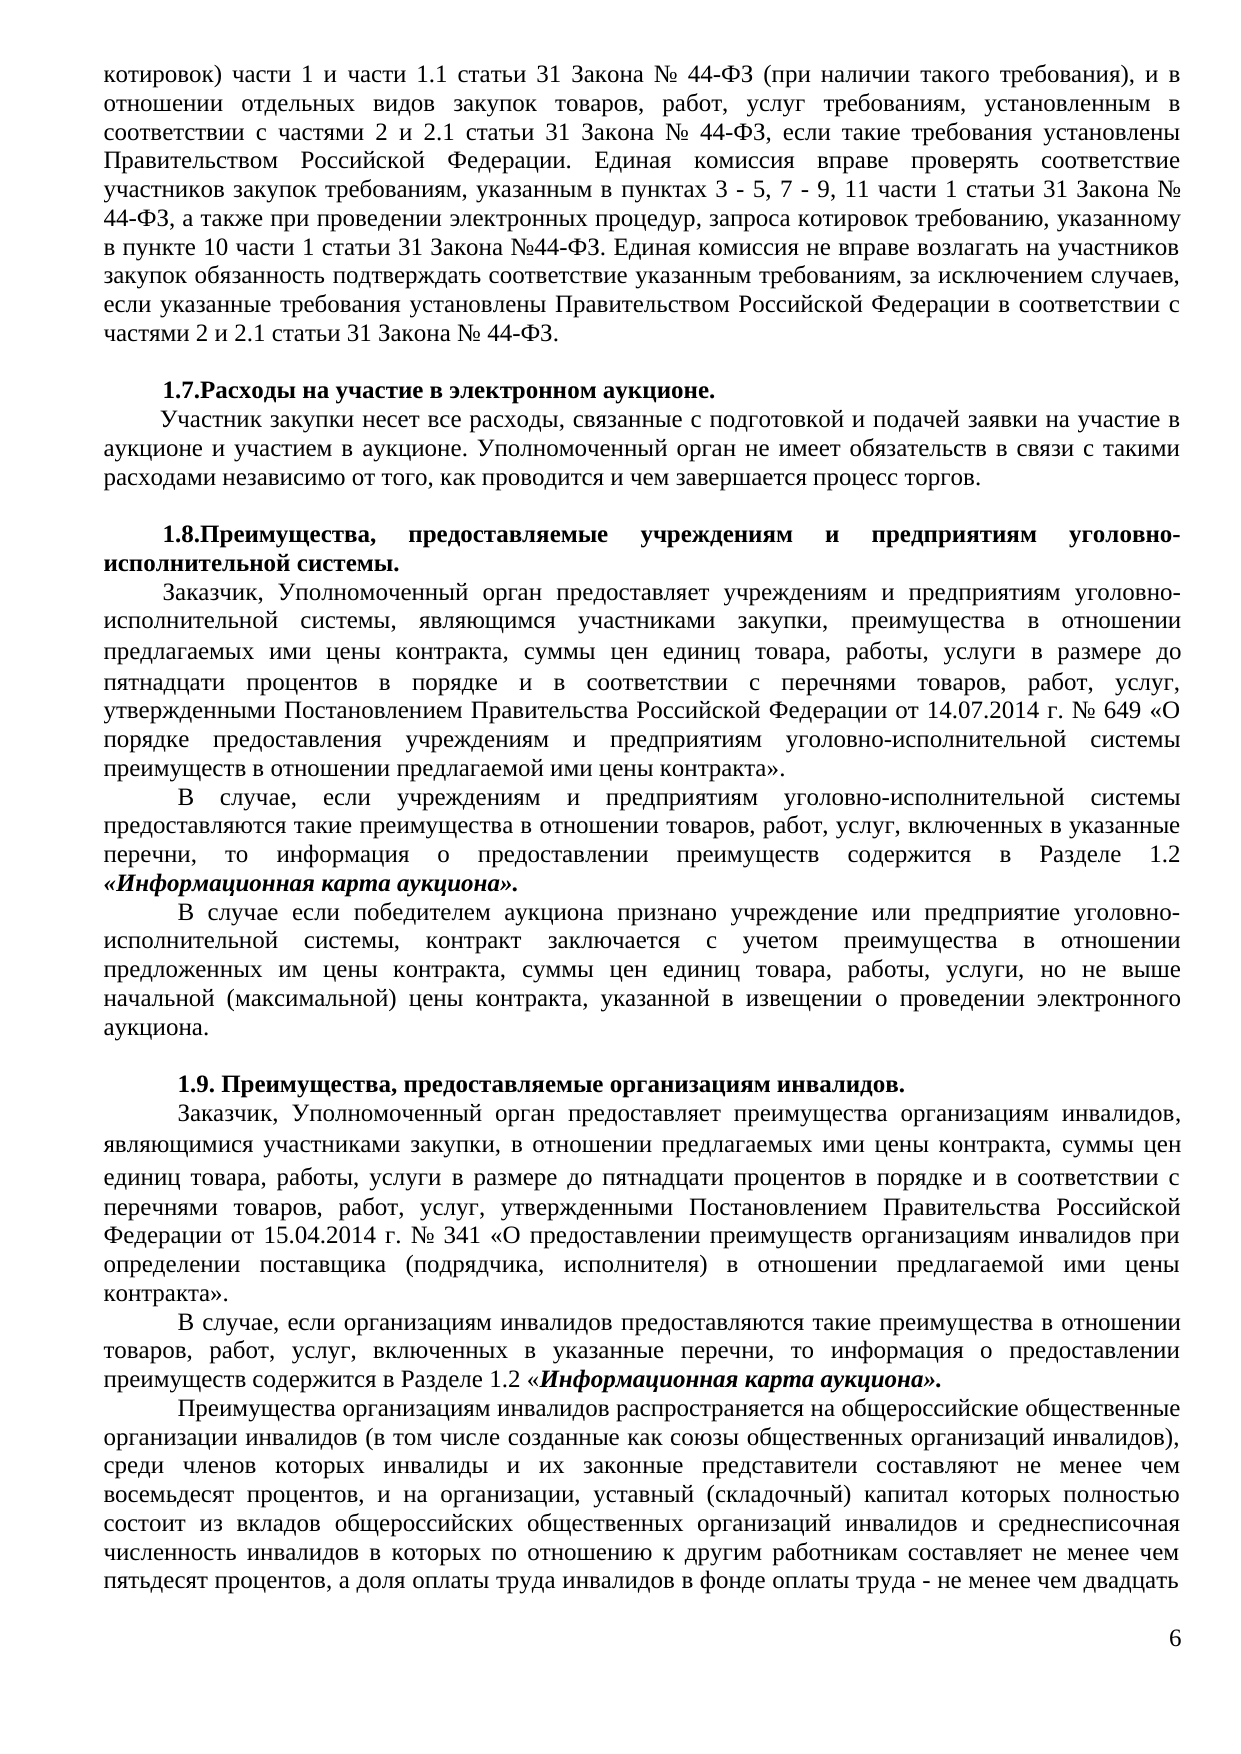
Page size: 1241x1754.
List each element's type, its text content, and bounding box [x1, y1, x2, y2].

text В случае если победителем аукциона признано учреждение или предприятие уголовно-исполнительной системы, контракт заключается с учетом преимущества в отношении предложенных им цены контракта, суммы цен единиц товара, работы, услуги, но не выше начальной (максимальной) цены контракта, указанной в извещении о проведении электронного аукциона. [103, 897, 1181, 1040]
text Заказчик, Уполномоченный орган предоставляет преимущества организациям инвалидов, являющимися участниками закупки, в отношении предлагаемых ими цены контракта, суммы цен единиц товара, работы, услуги в размере до пятнадцати процентов в порядке и в соответствии с перечнями товаров, работ, услуг, утвержденными Постановлением Правительства Российской Федерации от 15.04.2014 г. № 341 «О предоставлении преимуществ организациям инвалидов при определении поставщика (подрядчика, исполнителя) в отношении предлагаемой ими цены контракта». [103, 1098, 1181, 1307]
text 1.9. Преимущества, предоставляемые организациям инвалидов. [103, 1069, 1181, 1098]
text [103, 59, 1181, 347]
text 1.7.Расходы на участие в электронном аукционе. [103, 375, 1181, 404]
text Заказчик, Уполномоченный орган предоставляет учреждениям и предприятиям уголовно-исполнительной системы, являющимся участниками закупки, преимущества в отношении предлагаемых ими цены контракта, суммы цен единиц товара, работы, услуги в размере до пятнадцати процентов в порядке и в соответствии с перечнями товаров, работ, услуг, утвержденными Постановлением Правительства Российской Федерации от 14.07.2014 г. № 649 «О порядке предоставления учреждениям и предприятиям уголовно-исполнительной системы преимуществ в отношении предлагаемой ими цены контракта». [103, 577, 1181, 782]
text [103, 1393, 1181, 1594]
text 1.8.Преимущества, предоставляемые учреждениям и предприятиям уголовно-исполнительной системы. [103, 519, 1181, 577]
text Участник закупки несет все расходы, связанные с подготовкой и подачей заявки на участие в аукционе и участием в аукционе. Уполномоченный орган не имеет обязательств в связи с такими расходами независимо от того, как проводится и чем завершается процесс торгов. [103, 404, 1181, 490]
text В случае, если организациям инвалидов предоставляются такие преимущества в отношении товаров, работ, услуг, включенных в указанные перечни, то информация о предоставлении преимуществ содержится в Разделе 1.2 «Информационная карта аукциона». [103, 1307, 1181, 1393]
text В случае, если учреждениям и предприятиям уголовно-исполнительной системы предоставляются такие преимущества в отношении товаров, работ, услуг, включенных в указанные перечни, то информация о предоставлении преимуществ содержится в Разделе 1.2 «Информационная карта аукциона». [103, 782, 1181, 897]
